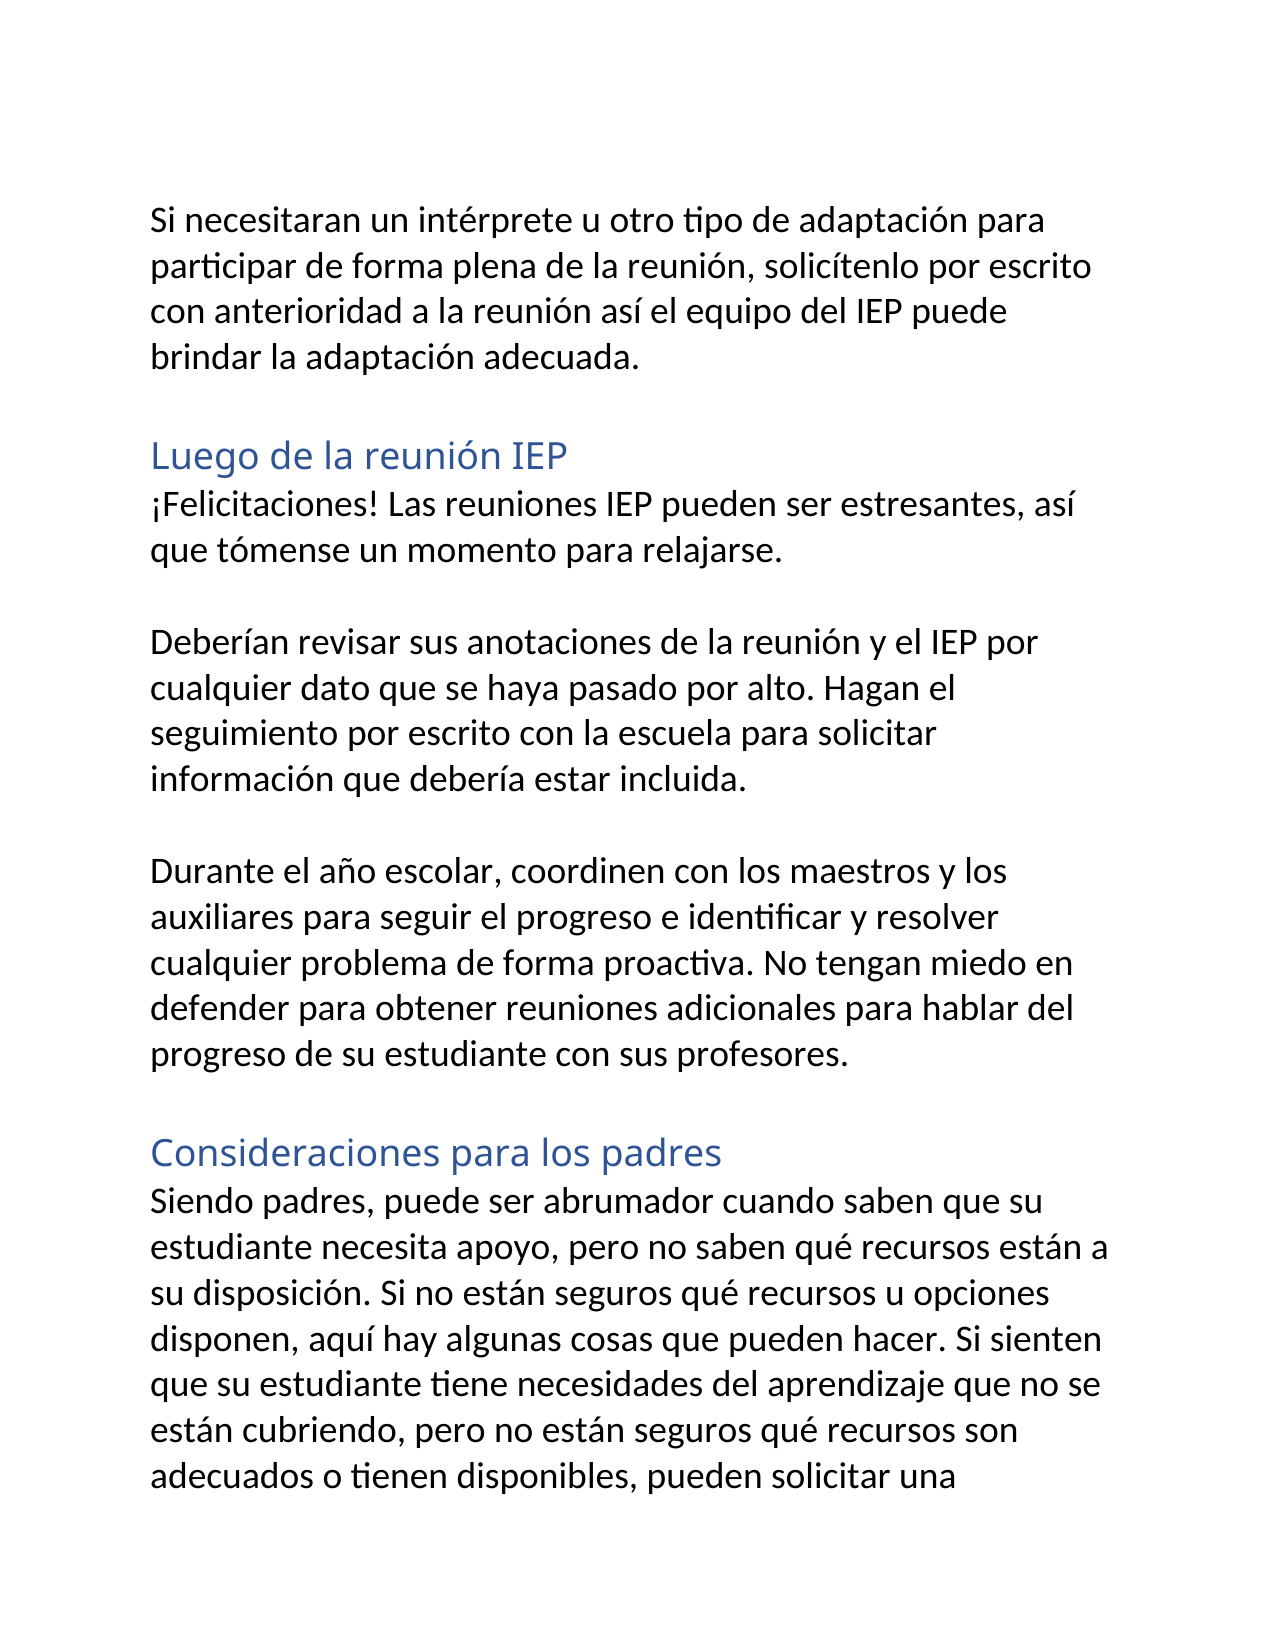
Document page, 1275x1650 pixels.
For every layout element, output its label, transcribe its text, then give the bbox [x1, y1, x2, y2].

subtitle Luego de la reunión IEP [150, 429, 1125, 480]
text Durante el año escolar, coordinen con los maestros y los auxiliares para seguir el progreso e identificar y resolver cualquier problema de forma proactiva. No tengan miedo en defender para obtener reuniones adicionales para hablar del progreso de su estudiante con sus profesores. [150, 847, 1125, 1076]
text Si necesitaran un intérprete u otro tipo de adaptación para participar de forma plena de la reunión, solicítenlo por escrito con anterioridad a la reunión así el equipo del IEP puede brindar la adaptación adecuada. [150, 196, 1125, 379]
text Deberían revisar sus anotaciones de la reunión y el IEP por cualquier dato que se haya pasado por alto. Hagan el seguimiento por escrito con la escuela para solicitar información que debería estar incluida. [150, 618, 1125, 801]
text ¡Felicitaciones! Las reuniones IEP pueden ser estresantes, así que tómense un momento para relajarse. [150, 480, 1125, 572]
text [150, 1177, 1125, 1498]
subtitle Consideraciones para los padres [150, 1126, 1125, 1177]
